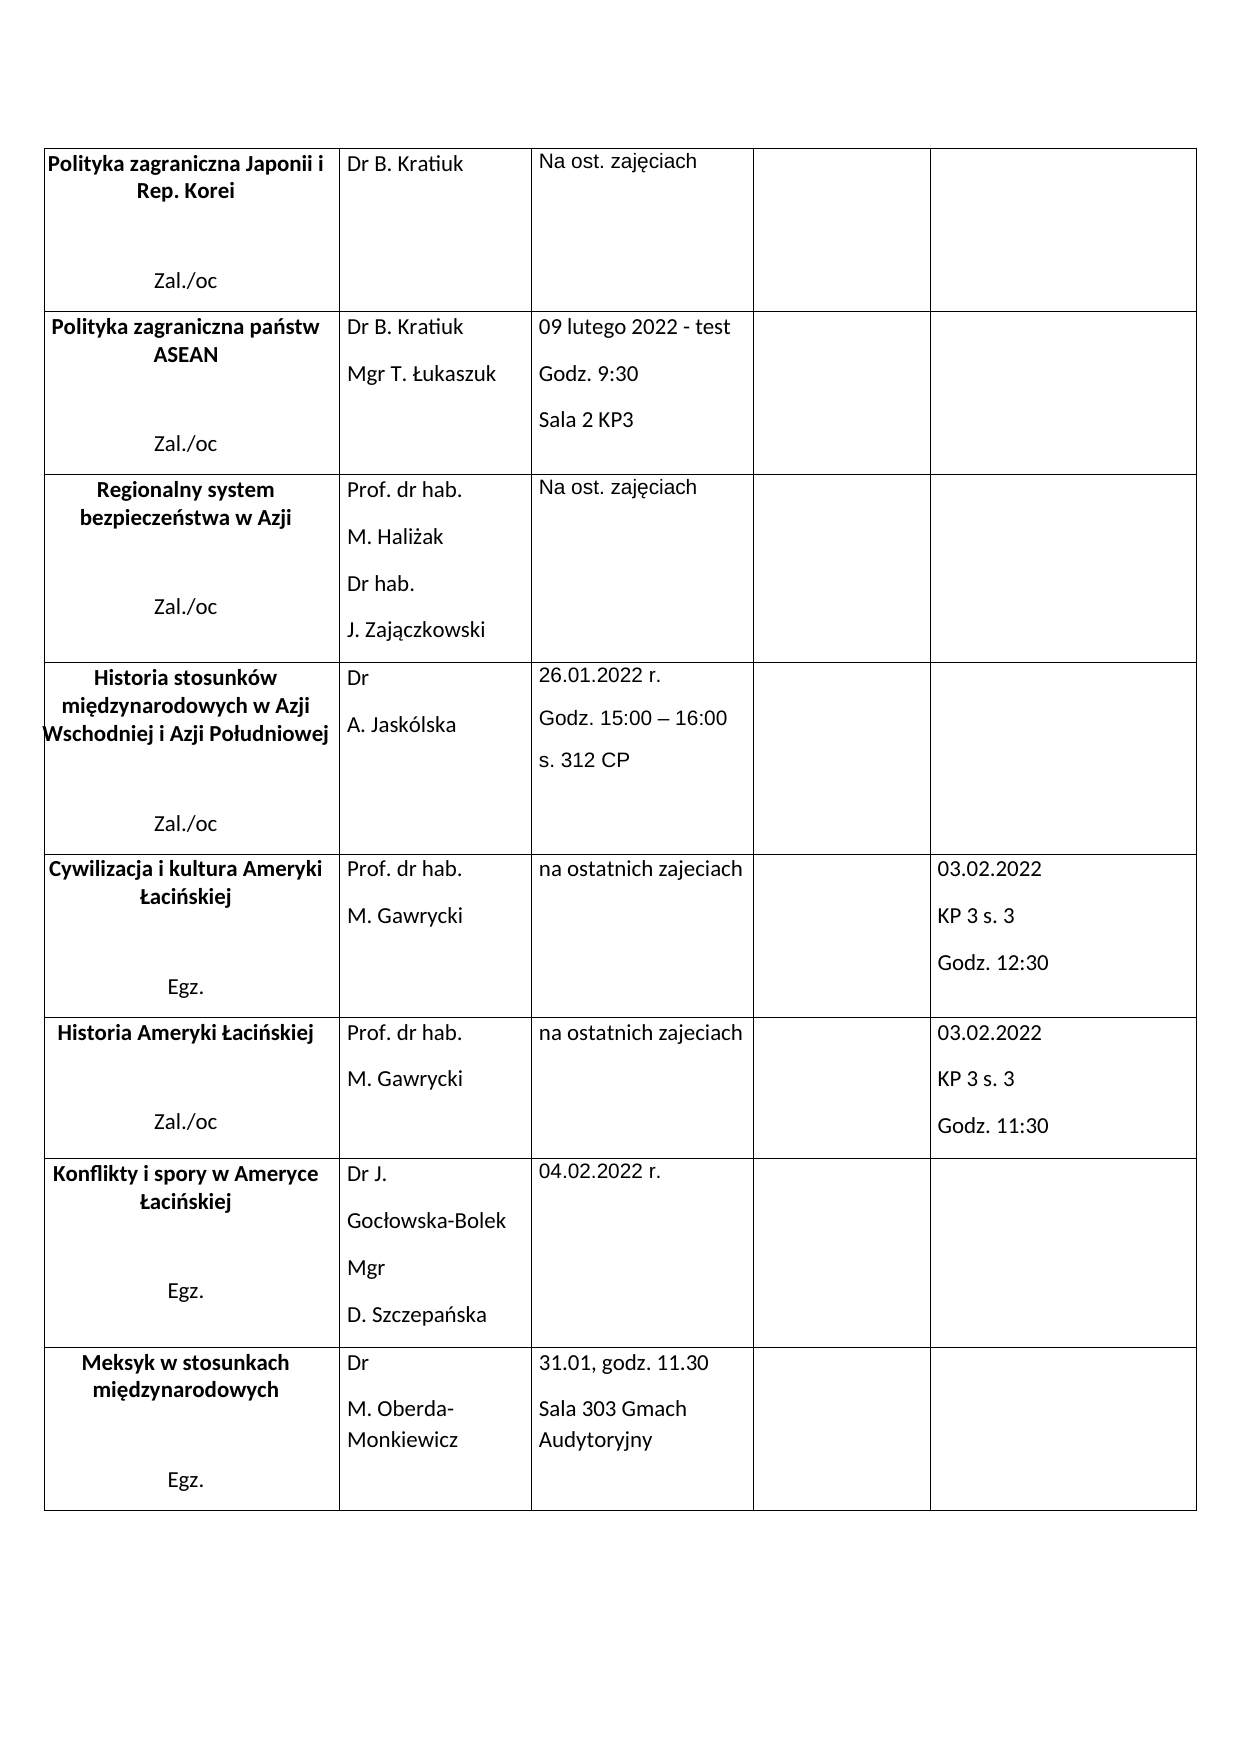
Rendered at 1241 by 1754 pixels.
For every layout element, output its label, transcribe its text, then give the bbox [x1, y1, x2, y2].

table_cell Prof. dr hab. M. Gawrycki [340, 1018, 531, 1158]
table_cell [931, 312, 1196, 474]
table_cell 03.02.2022 KP 3 s. 3 Godz. 11:30 [931, 1018, 1196, 1158]
table_cell 04.02.2022 r. [532, 1159, 753, 1347]
table_cell Polityka zagraniczna Japonii i Rep. Korei Zal./oc [45, 149, 339, 311]
table_cell Historia Ameryki Łacińskiej Zal./oc [45, 1018, 339, 1158]
table_cell 03.02.2022 KP 3 s. 3 Godz. 12:30 [931, 855, 1196, 1017]
table_cell [754, 312, 930, 474]
table_cell [754, 475, 930, 662]
table_cell Polityka zagraniczna państw ASEAN Zal./oc [45, 312, 339, 474]
table_cell 31.01, godz. 11.30 Sala 303 Gmach Audytoryjny [532, 1348, 753, 1510]
table_cell [931, 1348, 1196, 1510]
table_cell 26.01.2022 r. Godz. 15:00 – 16:00 s. 312 CP [532, 663, 753, 853]
table_cell [931, 475, 1196, 662]
table_cell na ostatnich zajeciach [532, 855, 753, 1017]
table_cell 09 lutego 2022 - test Godz. 9:30 Sala 2 KP3 [532, 312, 753, 474]
table_cell Na ost. zajęciach [532, 149, 753, 311]
table_cell Prof. dr hab. M. Haliżak Dr hab. J. Zajączkowski [340, 475, 531, 662]
table_cell Meksyk w stosunkach międzynarodowych Egz. [45, 1348, 339, 1510]
table_cell [931, 663, 1196, 853]
table_cell [754, 855, 930, 1017]
table_cell Dr B. Kratiuk Mgr T. Łukaszuk [340, 312, 531, 474]
table_cell [754, 1159, 930, 1347]
table_cell [754, 1018, 930, 1158]
table_cell Dr B. Kratiuk [340, 149, 531, 311]
table_cell Na ost. zajęciach [532, 475, 753, 662]
table_cell [931, 149, 1196, 311]
table_cell [754, 1348, 930, 1510]
table_cell na ostatnich zajeciach [532, 1018, 753, 1158]
table_cell Prof. dr hab. M. Gawrycki [340, 855, 531, 1017]
table_cell Historia stosunków międzynarodowych w Azji Wschodniej i Azji Południowej Zal./oc [45, 663, 339, 853]
table_cell [754, 663, 930, 853]
table_cell [931, 1159, 1196, 1347]
table_cell Regionalny system bezpieczeństwa w Azji Zal./oc [45, 475, 339, 662]
table_cell Cywilizacja i kultura Ameryki Łacińskiej Egz. [45, 855, 339, 1017]
table_cell Dr J. Gocłowska-Bolek Mgr D. Szczepańska [340, 1159, 531, 1347]
table_cell [754, 149, 930, 311]
table_cell Dr M. Oberda- Monkiewicz [340, 1348, 531, 1510]
table_cell Konflikty i spory w Ameryce Łacińskiej Egz. [45, 1159, 339, 1347]
table_cell Dr A. Jaskólska [340, 663, 531, 853]
